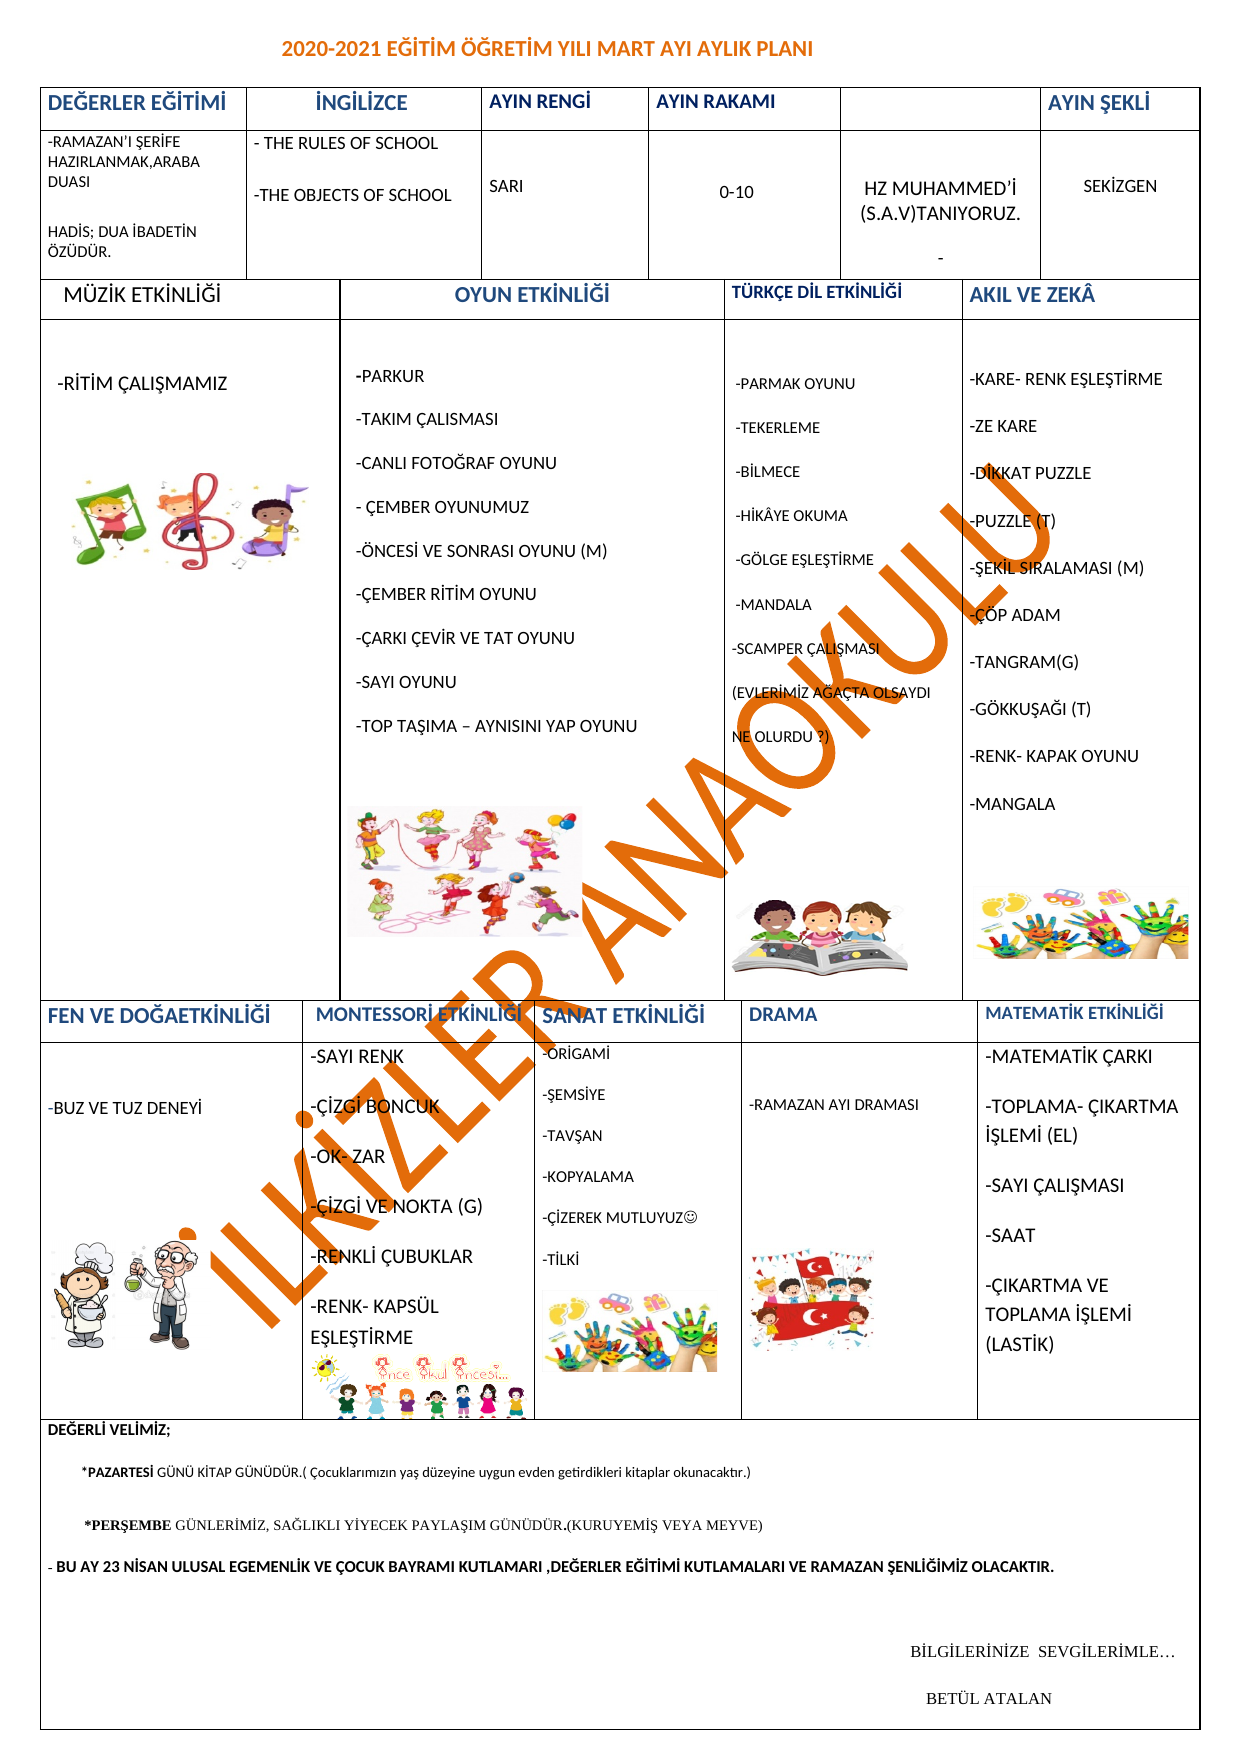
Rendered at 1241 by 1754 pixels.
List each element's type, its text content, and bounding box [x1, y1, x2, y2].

table_cell -RAMAZAN’I ŞERİFE HAZIRLANMAK,ARABA DUASI HADİS; DUA İBADETİN ÖZÜDÜR. [41, 131, 246, 279]
table_cell HZ MUHAMMED’İ (S.A.V)TANIYORUZ. - [841, 131, 1040, 279]
table_cell OYUN ETKİNLİĞİ [341, 280, 724, 319]
table_cell SEKİZGEN [1041, 131, 1199, 279]
table_cell MÜZİK ETKİNLİĞİ [41, 280, 339, 319]
table_cell - THE RULES OF SCHOOL -THE OBJECTS OF SCHOOL [247, 131, 481, 279]
table_header AYIN RAKAMI [649, 88, 840, 130]
table_cell -ORİGAMİ -ŞEMSİYE -TAVŞAN -KOPYALAMA -ÇİZEREK MUTLUYUZ -TİLKİ [535, 1043, 741, 1418]
picture [731, 900, 908, 976]
table_header AYIN ŞEKLİ [1041, 88, 1199, 130]
table_cell TÜRKÇE DİL ETKİNLİĞİ [725, 280, 962, 319]
table_cell MONTESSORİ ETKİNLİĞİ [303, 1001, 534, 1042]
table_header AYIN RENGİ [482, 88, 648, 130]
table_header İNGİLİZCE [247, 88, 481, 130]
table_cell 0-10 [649, 131, 840, 279]
picture [51, 1240, 211, 1350]
table_cell -KARE- RENK EŞLEŞTİRME -ZE KARE -DİKKAT PUZZLE -PUZZLE (T) -ŞEKİL SIRALAMASI (M) -ÇÖP ADAM -TANGRAM(G) -GÖKKUŞAĞI (T) -RENK- KAPAK OYUNU -MANGALA [963, 320, 1199, 1000]
table_cell -SAYI RENK -ÇİZGİ BONCUK -OK- ZAR -ÇİZGİ VE NOKTA (G) -RENKLİ ÇUBUKLAR -RENK- KAPSÜL EŞLEŞTİRME [303, 1043, 534, 1418]
picture [973, 886, 1189, 959]
table_cell AKIL VE ZEKÂ [963, 280, 1199, 319]
picture [542, 1290, 718, 1372]
picture [347, 806, 583, 937]
table_cell -BUZ VE TUZ DENEYİ [41, 1043, 302, 1418]
table_cell -PARKUR -TAKIM ÇALISMASI -CANLI FOTOĞRAF OYUNU - ÇEMBER OYUNUMUZ -ÖNCESİ VE SONRASI OYUNU (M) -ÇEMBER RİTİM OYUNU -ÇARKI ÇEVİR VE TAT OYUNU -SAYI OYUNU -TOP TAŞIMA – AYNISINI YAP OYUNU [341, 320, 724, 1000]
table_cell DEĞERLİ VELİMİZ; *PAZARTESİ GÜNÜ KİTAP GÜNÜDÜR.( Çocuklarımızın yaş düzeyine uygun evden getirdikleri kitaplar okunacaktır.) *PERŞEMBE GÜNLERİMİZ, SAĞLIKLI YİYECEK PAYLAŞIM GÜNÜDÜR.(KURUYEMİŞ VEYA MEYVE) - BU AY 23 NİSAN ULUSAL EGEMENLİK VE ÇOCUK BAYRAMI KUTLAMARI ,DEĞERLER EĞİTİMİ KUTLAMALARI VE RAMAZAN ŞENLİĞİMİZ OLACAKTIR. BİLGİLERİNİZE SEVGİLERİMLE… BETÜL ATALAN [41, 1420, 1199, 1729]
text 2020-2021 EĞİTİM ÖĞRETİM YILI MART AYI AYLIK PLANI [148, 34, 1093, 62]
table_cell -RİTİM ÇALIŞMAMIZ [41, 320, 339, 1000]
table_cell -PARMAK OYUNU -TEKERLEME -BİLMECE -HİKÂYE OKUMA -GÖLGE EŞLEŞTİRME -MANDALA -SCAMPER ÇALIŞMASI (EVLERİMİZ AĞAÇTA OLSAYDI NE OLURDU ?) [725, 320, 962, 1000]
table_cell SANAT ETKİNLİĞİ [535, 1001, 741, 1042]
picture [71, 473, 309, 570]
table_cell DRAMA [742, 1001, 977, 1042]
table_cell -RAMAZAN AYI DRAMASI BİLGİNİZE SEVGİLERİMİZLE ZEYNEP ÖZYÜREK [742, 1043, 977, 1418]
table_cell FEN VE DOĞAETKİNLİĞİ [41, 1001, 302, 1042]
picture [310, 1354, 535, 1419]
table_header [841, 88, 1040, 130]
picture [748, 1248, 874, 1351]
table_cell MATEMATİK ETKİNLİĞİ [978, 1001, 1199, 1042]
table_cell -MATEMATİK ÇARKI -TOPLAMA- ÇIKARTMA İŞLEMİ (EL) -SAYI ÇALIŞMASI -SAAT -ÇIKARTMA VE TOPLAMA İŞLEMİ (LASTİK) [978, 1043, 1199, 1418]
table_header DEĞERLER EĞİTİMİ [41, 88, 246, 130]
table_cell SARI [482, 131, 648, 279]
